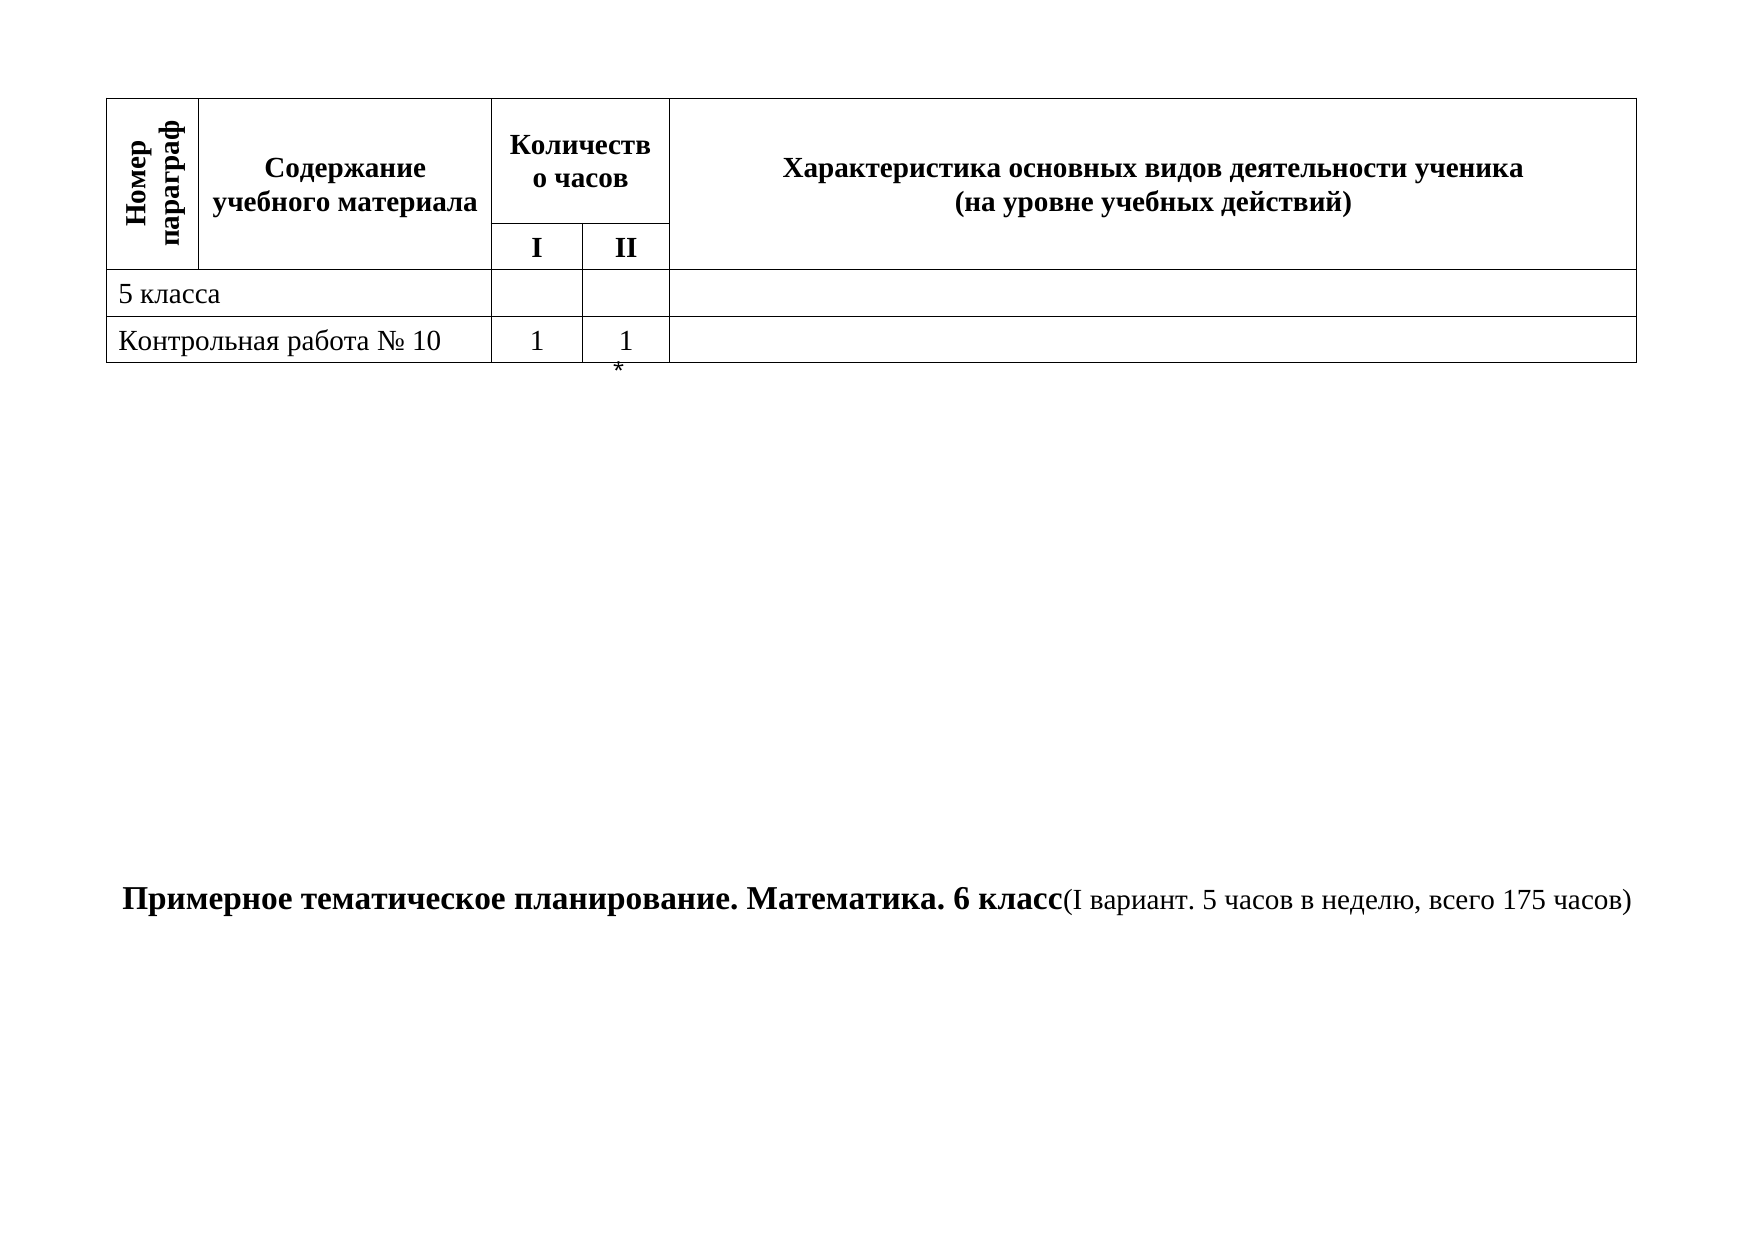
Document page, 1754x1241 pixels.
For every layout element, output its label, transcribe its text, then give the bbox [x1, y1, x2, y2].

table_cell 1 [583, 317, 669, 362]
table_header Номер параграфа [107, 99, 198, 269]
table_header Содержание учебного материала [199, 99, 491, 269]
table_cell II [583, 224, 669, 269]
table_cell I [492, 224, 582, 269]
table_cell 28 [583, 270, 669, 316]
table_cell [670, 270, 1636, 316]
table_cell [670, 317, 1636, 362]
table_cell Упражнениядля повторения курса 5 класса [107, 270, 491, 316]
text Примерное тематическое планирование. Математика. 6 класс(I вариант. 5 часов в неделю, всего 175 часов) [118, 878, 1636, 916]
table_header Характеристика основных видов деятельности ученика (на уровне учебных действий) [670, 99, 1636, 269]
table_cell Контрольная работа № 10 [107, 317, 491, 362]
table_cell 1 [492, 317, 582, 362]
table_header Количество часов [492, 99, 669, 223]
table_cell 18 [492, 270, 582, 316]
